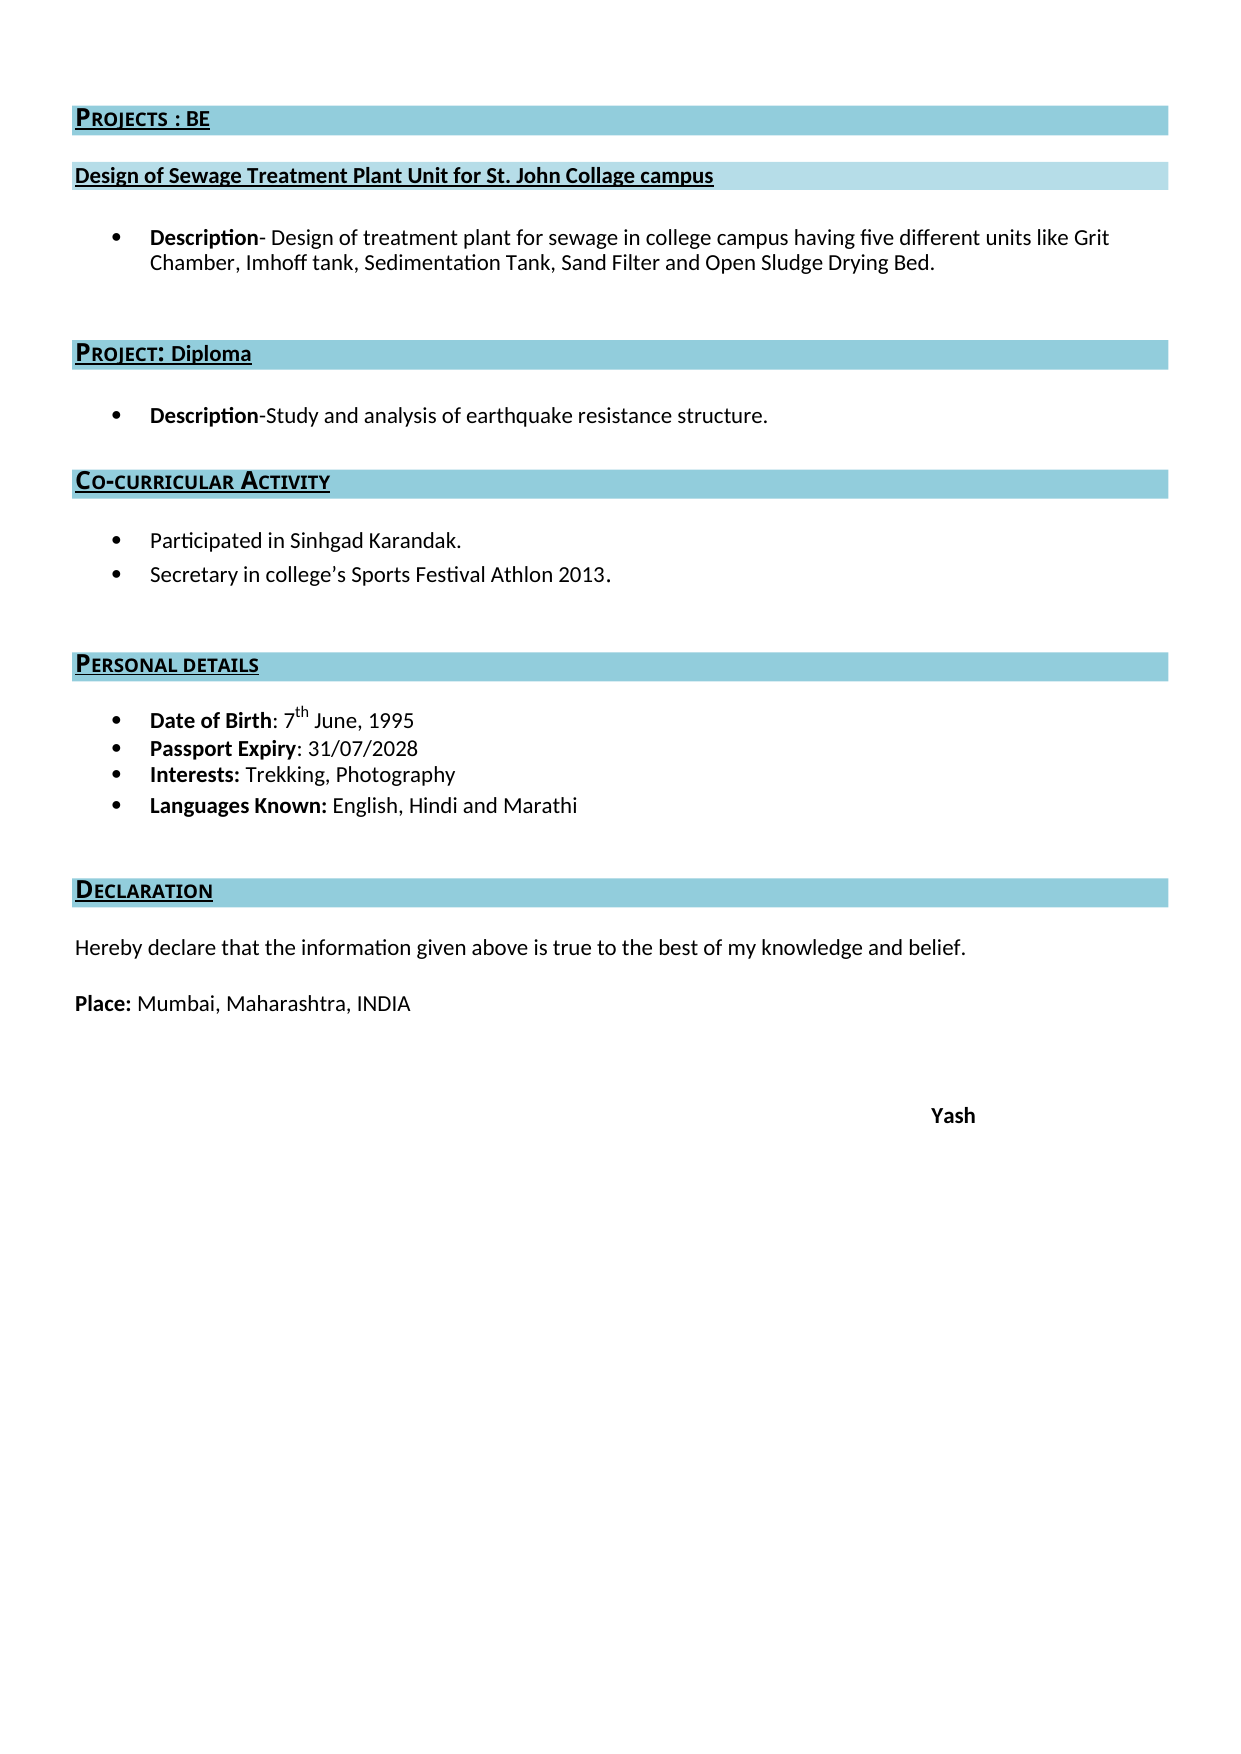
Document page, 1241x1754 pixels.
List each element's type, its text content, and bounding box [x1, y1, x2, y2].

text DECLARATION [75, 871, 1112, 906]
list Secretary in college’s Sports Festival Athlon 2013. [112, 558, 1112, 589]
text Hereby declare that the information given above is true to the best of my knowledge and belief. [75, 933, 1112, 961]
list Participated in Sinhgad Karandak. [112, 526, 1112, 554]
list Description- Design of treatment plant for sewage in college campus having five different units like Grit Chamber, Imhoff tank, Sedimentation Tank, Sand Filter and Open Sludge Drying Bed. [112, 225, 1112, 276]
text CO-CURRICULAR ACTIVITY [75, 463, 1112, 497]
text PERSONAL DETAILS [75, 646, 1112, 679]
text PROJECT: Diploma [75, 334, 1112, 368]
text Yash [931, 1101, 1112, 1129]
text Place: Mumbai, Maharashtra, INDIA [75, 989, 1112, 1017]
text Design of Sewage Treatment Plant Unit for St. John Collage campus [75, 161, 1112, 189]
text PROJECTS : BE [75, 100, 1112, 134]
list Description-Study and analysis of earthquake resistance structure. [112, 401, 1112, 429]
list Interests: Trekking, Photography [112, 762, 1112, 787]
list Passport Expiry: 31/07/2028 [112, 736, 1112, 762]
list Date of Birth: 7th June, 1995 [112, 701, 1112, 736]
list Languages Known: English, Hindi and Marathi [112, 792, 1112, 819]
